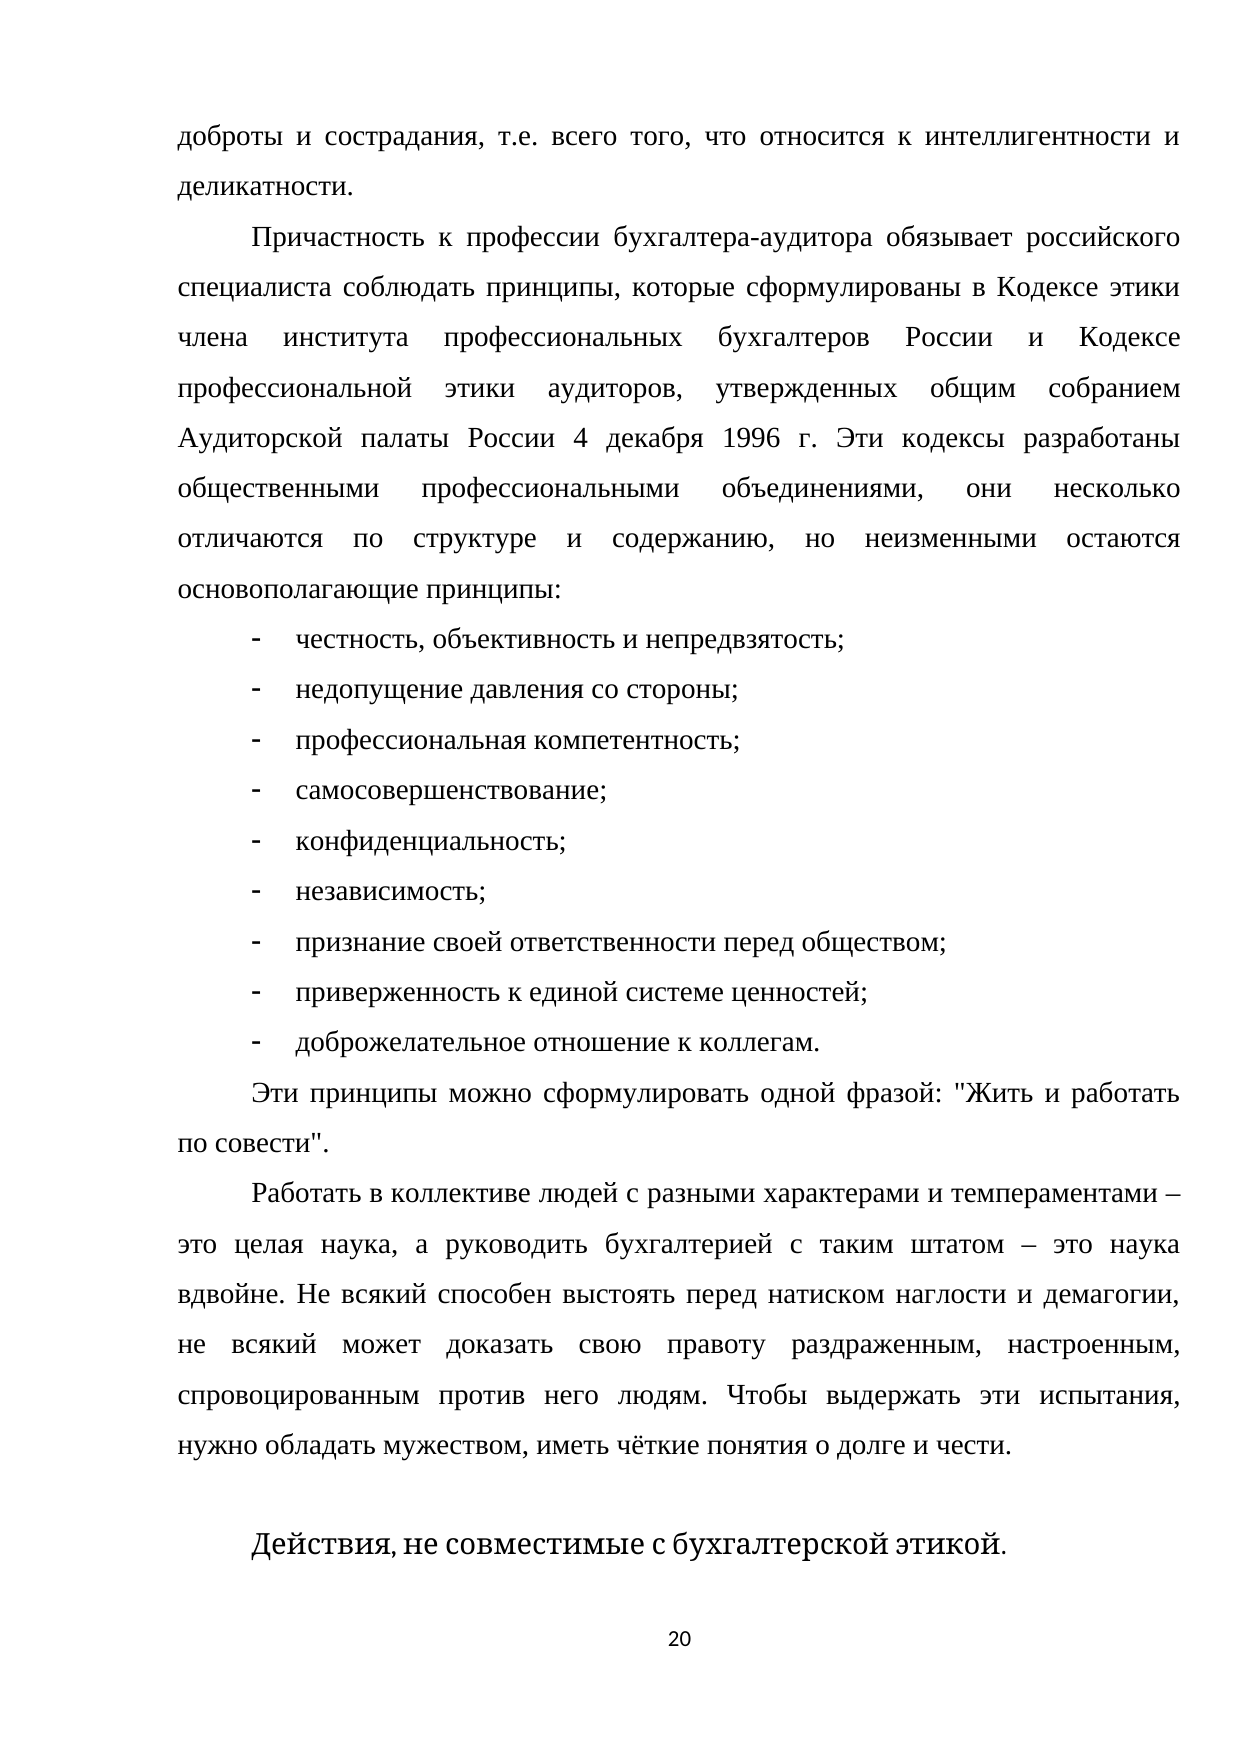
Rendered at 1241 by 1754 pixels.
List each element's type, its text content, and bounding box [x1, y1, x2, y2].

list профессиональная компетентность; [177, 722, 1181, 756]
list приверженность к единой системе ценностей; [177, 974, 1181, 1008]
text Действия, не совместимые с бухгалтерской этикой. [177, 1528, 1181, 1561]
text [177, 118, 1181, 202]
text Работать в коллективе людей с разными характерами и темпераментами – это целая наука, а руководить бухгалтерией с таким штатом – это наука вдвойне. Не всякий способен выстоять перед натиском наглости и демагогии, не всякий может доказать свою правоту раздраженным, настроенным, спровоцированным против него людям. Чтобы выдержать эти испытания, нужно обладать мужеством, иметь чёткие понятия о долге и чести. [177, 1176, 1181, 1461]
list доброжелательное отношение к коллегам. [177, 1024, 1181, 1058]
text Причастность к профессии бухгалтера-аудитора обязывает российского специалиста соблюдать принципы, которые сформулированы в Кодексе этики члена института профессиональных бухгалтеров России и Кодексе профессиональной этики аудиторов, утвержденных общим собранием Аудиторской палаты России 4 декабря 1996 г. Эти кодексы разработаны общественными профессиональными объединениями, они несколько отличаются по структуре и содержанию, но неизменными остаются основополагающие принципы: [177, 219, 1181, 604]
list недопущение давления со стороны; [177, 672, 1181, 705]
list честность, объективность и непредвзятость; [177, 621, 1181, 655]
list независимость; [177, 873, 1181, 907]
text Эти принципы можно сформулировать одной фразой: "Жить и работать по совести". [177, 1075, 1181, 1159]
list самосовершенствование; [177, 772, 1181, 806]
list конфиденциальность; [177, 823, 1181, 857]
list признание своей ответственности перед обществом; [177, 924, 1181, 957]
